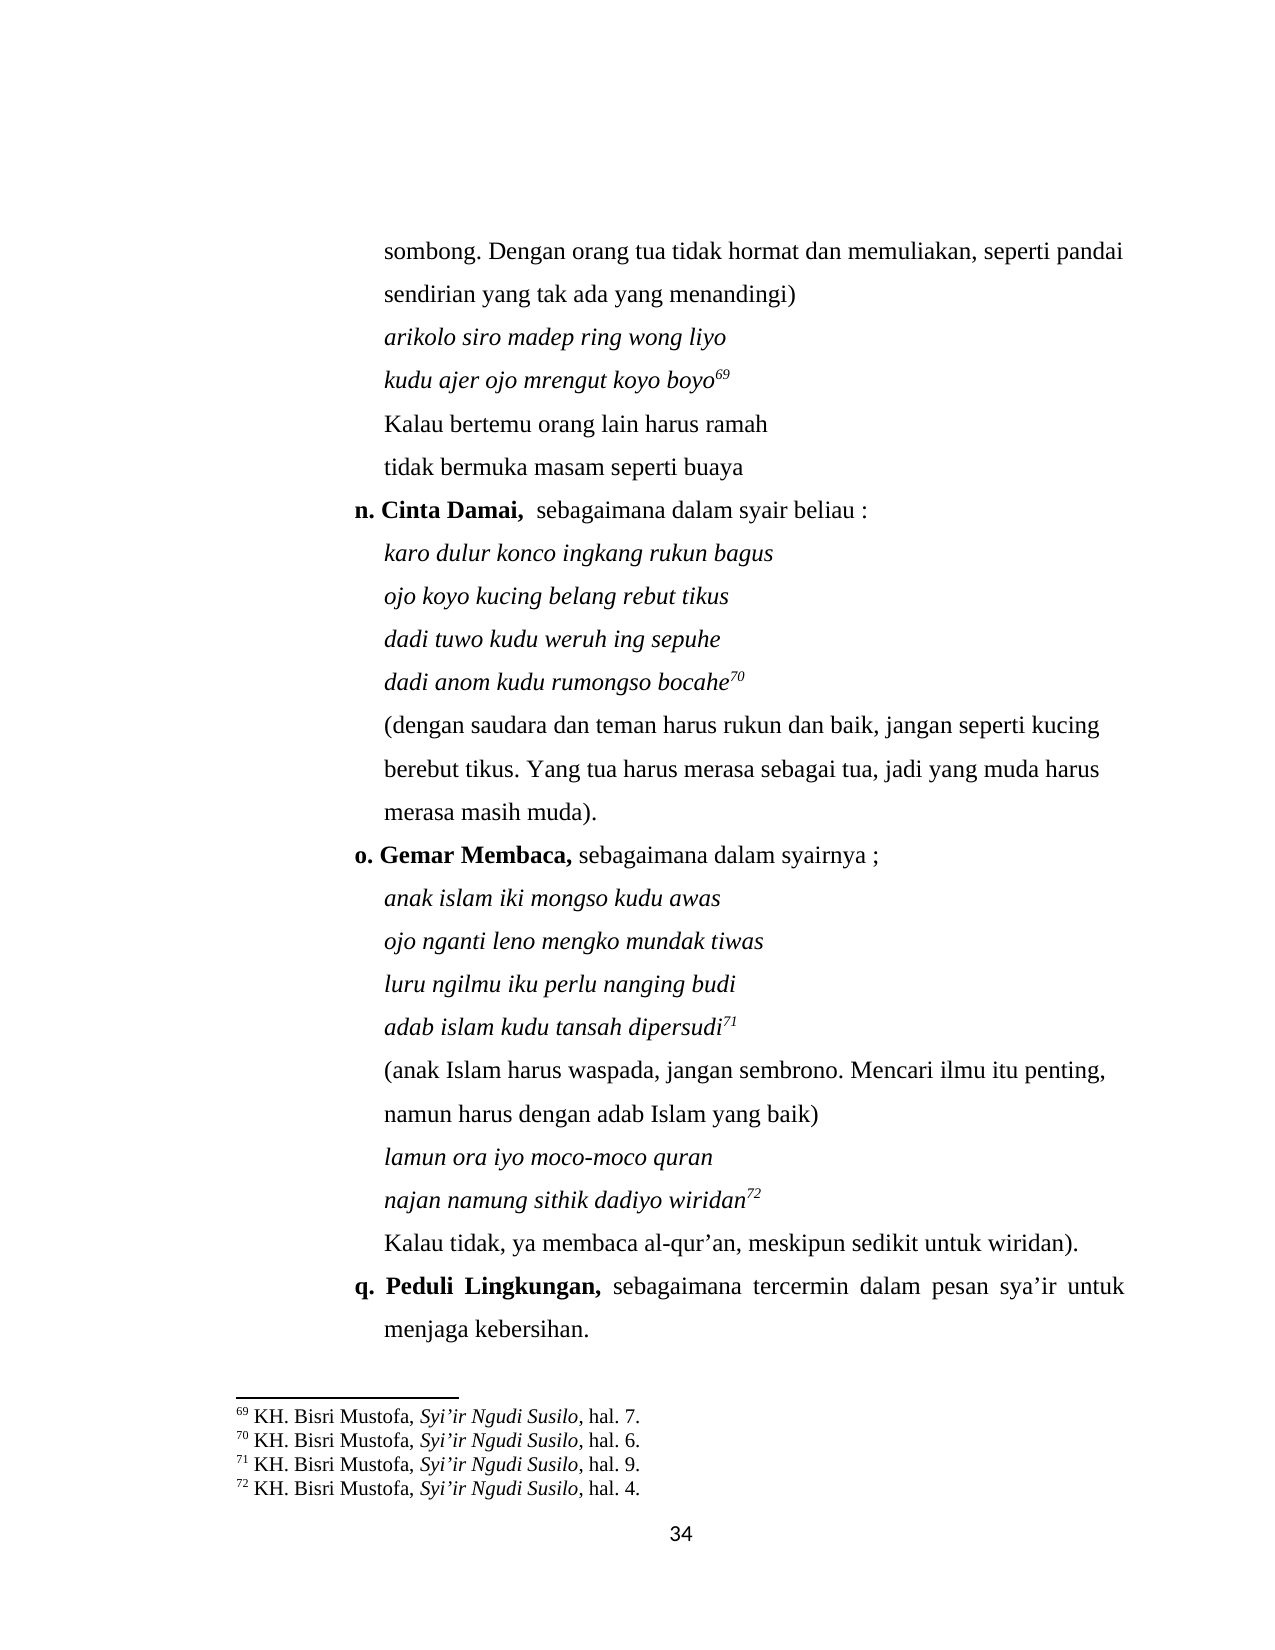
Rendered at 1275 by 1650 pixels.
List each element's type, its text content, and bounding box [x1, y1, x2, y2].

text Kalau bertemu orang lain harus ramah [384, 409, 921, 437]
text o. Gemar Membaca, sebagaimana dalam syairnya ; [354, 840, 1125, 869]
text tidak bermuka masam seperti buaya [384, 452, 921, 481]
text n. Cinta Damai, sebagaimana dalam syair beliau : [354, 495, 1125, 524]
text anak islam iki mongso kudu awas ojo nganti leno mengko mundak tiwas luru ngilmu iku perlu nanging budi adab islam kudu tansah dipersudi (anak Islam harus waspada, jangan sembrono. Mencari ilmu itu penting, namun harus dengan adab Islam yang baik) lamun ora iyo moco-moco quran najan namung sithik dadiyo wiridan Kalau tidak, ya membaca al-qur’an, meskipun sedikit untuk wiridan). [384, 883, 1125, 1257]
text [384, 236, 1125, 308]
text q. Peduli Lingkungan, sebagaimana tercermin dalam pesan sya’ir untuk menjaga kebersihan. [354, 1271, 1125, 1343]
text arikolo siro madep ring wong liyo kudu ajer ojo mrengut koyo boyo [384, 322, 1125, 394]
text karo dulur konco ingkang rukun bagus ojo koyo kucing belang rebut tikus dadi tuwo kudu weruh ing sepuhe dadi anom kudu rumongso bocahe (dengan saudara dan teman harus rukun dan baik, jangan seperti kucing berebut tikus. Yang tua harus merasa sebagai tua, jadi yang muda harus merasa masih muda). [384, 538, 1125, 826]
